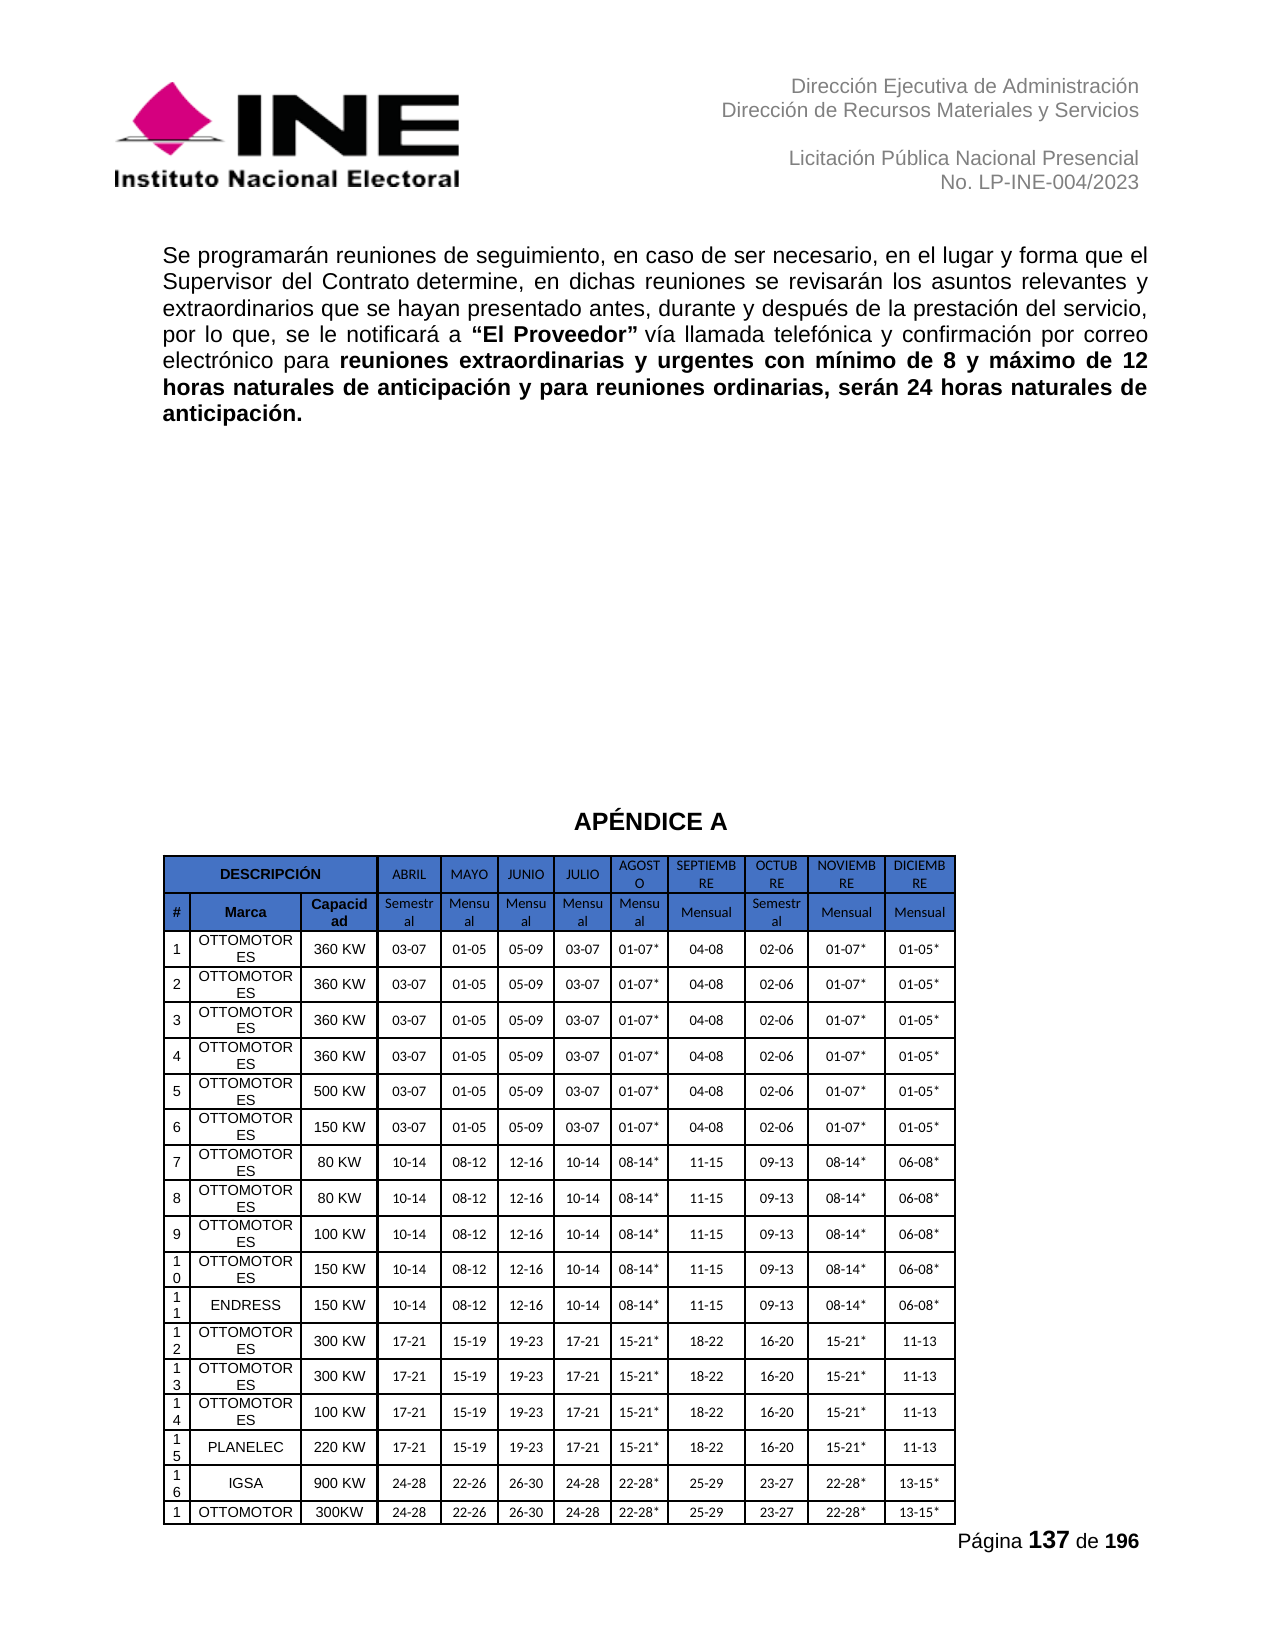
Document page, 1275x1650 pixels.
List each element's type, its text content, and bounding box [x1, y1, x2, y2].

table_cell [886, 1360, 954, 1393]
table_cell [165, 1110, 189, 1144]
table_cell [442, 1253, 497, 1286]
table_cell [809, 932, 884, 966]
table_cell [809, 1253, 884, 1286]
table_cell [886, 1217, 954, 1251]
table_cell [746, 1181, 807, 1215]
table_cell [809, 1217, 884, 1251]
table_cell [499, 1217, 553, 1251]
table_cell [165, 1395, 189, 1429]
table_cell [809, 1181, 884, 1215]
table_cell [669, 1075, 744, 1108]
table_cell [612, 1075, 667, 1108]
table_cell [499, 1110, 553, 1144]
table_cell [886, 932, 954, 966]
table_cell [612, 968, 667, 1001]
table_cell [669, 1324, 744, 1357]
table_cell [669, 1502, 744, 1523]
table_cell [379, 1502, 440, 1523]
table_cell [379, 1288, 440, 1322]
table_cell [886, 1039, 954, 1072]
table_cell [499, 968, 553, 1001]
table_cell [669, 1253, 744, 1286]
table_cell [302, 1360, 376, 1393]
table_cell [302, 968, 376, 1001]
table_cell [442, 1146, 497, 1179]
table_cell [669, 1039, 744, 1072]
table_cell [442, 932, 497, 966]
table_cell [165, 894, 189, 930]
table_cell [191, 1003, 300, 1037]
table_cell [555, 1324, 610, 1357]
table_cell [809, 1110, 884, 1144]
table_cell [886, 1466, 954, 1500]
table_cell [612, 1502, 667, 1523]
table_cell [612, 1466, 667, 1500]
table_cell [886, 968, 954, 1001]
text Se programarán reuniones de seguimiento, en caso de ser necesario, en el lugar y forma que el Supervisor del Contrato determine, en dichas reuniones se revisarán los asuntos relevantes y extraordinarios que se hayan presentado antes, durante y después de la prestación del servicio, por lo que, se le notificará a “El Proveedor” vía llamada telefónica y confirmación por correo electrónico para reuniones extraordinarias y urgentes con mínimo de 8 y máximo de 12 horas naturales de anticipación y para reuniones ordinarias, serán 24 horas naturales de anticipación. [162, 242, 1149, 426]
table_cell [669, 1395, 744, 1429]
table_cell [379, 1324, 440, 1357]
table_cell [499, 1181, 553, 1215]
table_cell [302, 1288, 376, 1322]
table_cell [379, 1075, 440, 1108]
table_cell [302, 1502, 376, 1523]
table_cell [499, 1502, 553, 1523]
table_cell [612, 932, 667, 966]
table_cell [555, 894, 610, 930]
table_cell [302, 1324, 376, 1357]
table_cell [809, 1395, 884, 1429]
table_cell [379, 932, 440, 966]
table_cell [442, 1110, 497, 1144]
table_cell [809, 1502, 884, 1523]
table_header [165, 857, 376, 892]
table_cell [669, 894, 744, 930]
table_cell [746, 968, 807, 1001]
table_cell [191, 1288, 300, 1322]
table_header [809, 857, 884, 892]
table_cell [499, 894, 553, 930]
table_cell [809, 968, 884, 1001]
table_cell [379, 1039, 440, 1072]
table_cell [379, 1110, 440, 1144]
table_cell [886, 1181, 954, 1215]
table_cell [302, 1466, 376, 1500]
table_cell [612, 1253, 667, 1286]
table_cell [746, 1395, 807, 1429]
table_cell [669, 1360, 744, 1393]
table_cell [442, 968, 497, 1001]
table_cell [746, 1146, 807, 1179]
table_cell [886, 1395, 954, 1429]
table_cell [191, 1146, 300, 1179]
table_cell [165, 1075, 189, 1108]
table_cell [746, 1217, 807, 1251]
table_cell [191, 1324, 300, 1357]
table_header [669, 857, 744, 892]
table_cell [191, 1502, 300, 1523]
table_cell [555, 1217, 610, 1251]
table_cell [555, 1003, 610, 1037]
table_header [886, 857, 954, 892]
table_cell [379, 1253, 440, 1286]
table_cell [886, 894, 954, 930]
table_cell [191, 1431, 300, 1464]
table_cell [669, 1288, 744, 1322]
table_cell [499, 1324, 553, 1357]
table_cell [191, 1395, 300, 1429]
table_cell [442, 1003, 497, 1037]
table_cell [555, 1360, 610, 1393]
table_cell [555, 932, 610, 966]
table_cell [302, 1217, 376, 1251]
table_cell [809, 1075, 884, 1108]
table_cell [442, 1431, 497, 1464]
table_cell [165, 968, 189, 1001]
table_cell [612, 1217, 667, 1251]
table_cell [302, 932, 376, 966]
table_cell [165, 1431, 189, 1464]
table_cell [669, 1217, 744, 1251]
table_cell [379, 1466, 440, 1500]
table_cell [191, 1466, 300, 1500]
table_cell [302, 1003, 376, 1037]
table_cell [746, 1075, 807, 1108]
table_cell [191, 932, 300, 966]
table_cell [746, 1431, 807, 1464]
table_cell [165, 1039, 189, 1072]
text APÉNDICE A [162, 807, 1139, 836]
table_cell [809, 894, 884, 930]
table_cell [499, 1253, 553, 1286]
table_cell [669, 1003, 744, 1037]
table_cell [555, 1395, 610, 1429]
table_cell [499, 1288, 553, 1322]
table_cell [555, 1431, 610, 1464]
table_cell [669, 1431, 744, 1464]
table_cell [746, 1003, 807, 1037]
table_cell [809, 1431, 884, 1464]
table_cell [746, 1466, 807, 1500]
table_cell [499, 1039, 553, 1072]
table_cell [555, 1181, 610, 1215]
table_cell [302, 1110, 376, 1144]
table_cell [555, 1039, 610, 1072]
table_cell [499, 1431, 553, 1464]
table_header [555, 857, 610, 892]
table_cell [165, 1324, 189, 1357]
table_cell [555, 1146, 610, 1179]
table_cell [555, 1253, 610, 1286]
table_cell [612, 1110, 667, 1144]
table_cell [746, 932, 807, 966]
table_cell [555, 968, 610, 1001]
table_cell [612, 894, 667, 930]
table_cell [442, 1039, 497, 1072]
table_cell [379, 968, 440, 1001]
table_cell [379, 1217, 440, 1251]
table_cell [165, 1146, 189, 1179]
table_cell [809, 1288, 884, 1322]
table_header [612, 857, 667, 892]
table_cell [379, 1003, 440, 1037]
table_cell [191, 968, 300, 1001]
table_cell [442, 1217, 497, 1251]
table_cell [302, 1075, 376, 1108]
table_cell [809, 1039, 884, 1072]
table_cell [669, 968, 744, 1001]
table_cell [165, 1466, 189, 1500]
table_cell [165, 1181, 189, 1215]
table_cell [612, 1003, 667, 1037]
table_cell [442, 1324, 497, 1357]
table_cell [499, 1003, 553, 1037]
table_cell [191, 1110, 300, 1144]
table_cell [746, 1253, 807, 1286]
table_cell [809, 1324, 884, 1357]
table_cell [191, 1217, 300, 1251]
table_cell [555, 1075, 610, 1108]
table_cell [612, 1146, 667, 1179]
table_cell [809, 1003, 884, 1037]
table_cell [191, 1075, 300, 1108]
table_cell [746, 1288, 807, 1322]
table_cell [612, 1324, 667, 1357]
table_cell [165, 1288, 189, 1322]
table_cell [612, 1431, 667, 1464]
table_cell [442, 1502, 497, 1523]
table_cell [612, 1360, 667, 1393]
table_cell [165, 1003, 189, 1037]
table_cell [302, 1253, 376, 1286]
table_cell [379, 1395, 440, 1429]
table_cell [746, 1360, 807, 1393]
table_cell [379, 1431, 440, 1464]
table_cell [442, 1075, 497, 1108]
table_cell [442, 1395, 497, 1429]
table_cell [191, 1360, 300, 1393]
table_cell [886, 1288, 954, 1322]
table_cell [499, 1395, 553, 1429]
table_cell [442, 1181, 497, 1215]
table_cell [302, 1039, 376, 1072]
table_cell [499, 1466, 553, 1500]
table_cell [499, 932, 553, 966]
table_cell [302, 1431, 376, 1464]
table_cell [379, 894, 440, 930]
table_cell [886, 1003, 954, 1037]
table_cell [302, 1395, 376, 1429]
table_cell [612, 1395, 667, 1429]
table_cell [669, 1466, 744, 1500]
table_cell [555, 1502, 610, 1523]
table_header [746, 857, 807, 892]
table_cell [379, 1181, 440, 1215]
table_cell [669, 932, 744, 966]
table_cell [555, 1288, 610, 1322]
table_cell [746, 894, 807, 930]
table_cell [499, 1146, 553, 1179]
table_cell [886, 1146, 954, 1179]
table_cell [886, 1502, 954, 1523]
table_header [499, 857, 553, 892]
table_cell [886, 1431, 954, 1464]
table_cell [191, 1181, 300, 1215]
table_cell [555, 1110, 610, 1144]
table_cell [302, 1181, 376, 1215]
picture [115, 82, 459, 187]
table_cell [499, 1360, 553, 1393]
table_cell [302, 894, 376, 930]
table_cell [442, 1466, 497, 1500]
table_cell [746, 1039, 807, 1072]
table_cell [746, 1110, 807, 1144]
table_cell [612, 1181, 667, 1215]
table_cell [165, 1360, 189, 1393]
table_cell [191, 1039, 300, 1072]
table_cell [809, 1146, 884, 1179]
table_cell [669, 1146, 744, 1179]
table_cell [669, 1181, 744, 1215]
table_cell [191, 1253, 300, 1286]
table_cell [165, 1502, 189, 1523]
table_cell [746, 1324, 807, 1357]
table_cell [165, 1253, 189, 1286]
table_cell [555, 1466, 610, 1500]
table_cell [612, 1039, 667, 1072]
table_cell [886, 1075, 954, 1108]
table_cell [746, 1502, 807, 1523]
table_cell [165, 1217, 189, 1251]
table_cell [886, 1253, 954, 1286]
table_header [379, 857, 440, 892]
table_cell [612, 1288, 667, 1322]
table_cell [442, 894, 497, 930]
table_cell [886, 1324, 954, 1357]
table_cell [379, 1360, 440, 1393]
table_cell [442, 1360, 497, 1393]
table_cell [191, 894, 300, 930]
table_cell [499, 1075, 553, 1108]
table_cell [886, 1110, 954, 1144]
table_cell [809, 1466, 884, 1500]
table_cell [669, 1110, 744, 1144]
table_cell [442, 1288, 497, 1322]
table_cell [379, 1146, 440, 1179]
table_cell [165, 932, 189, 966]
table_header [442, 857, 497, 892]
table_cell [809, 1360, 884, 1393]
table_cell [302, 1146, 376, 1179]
